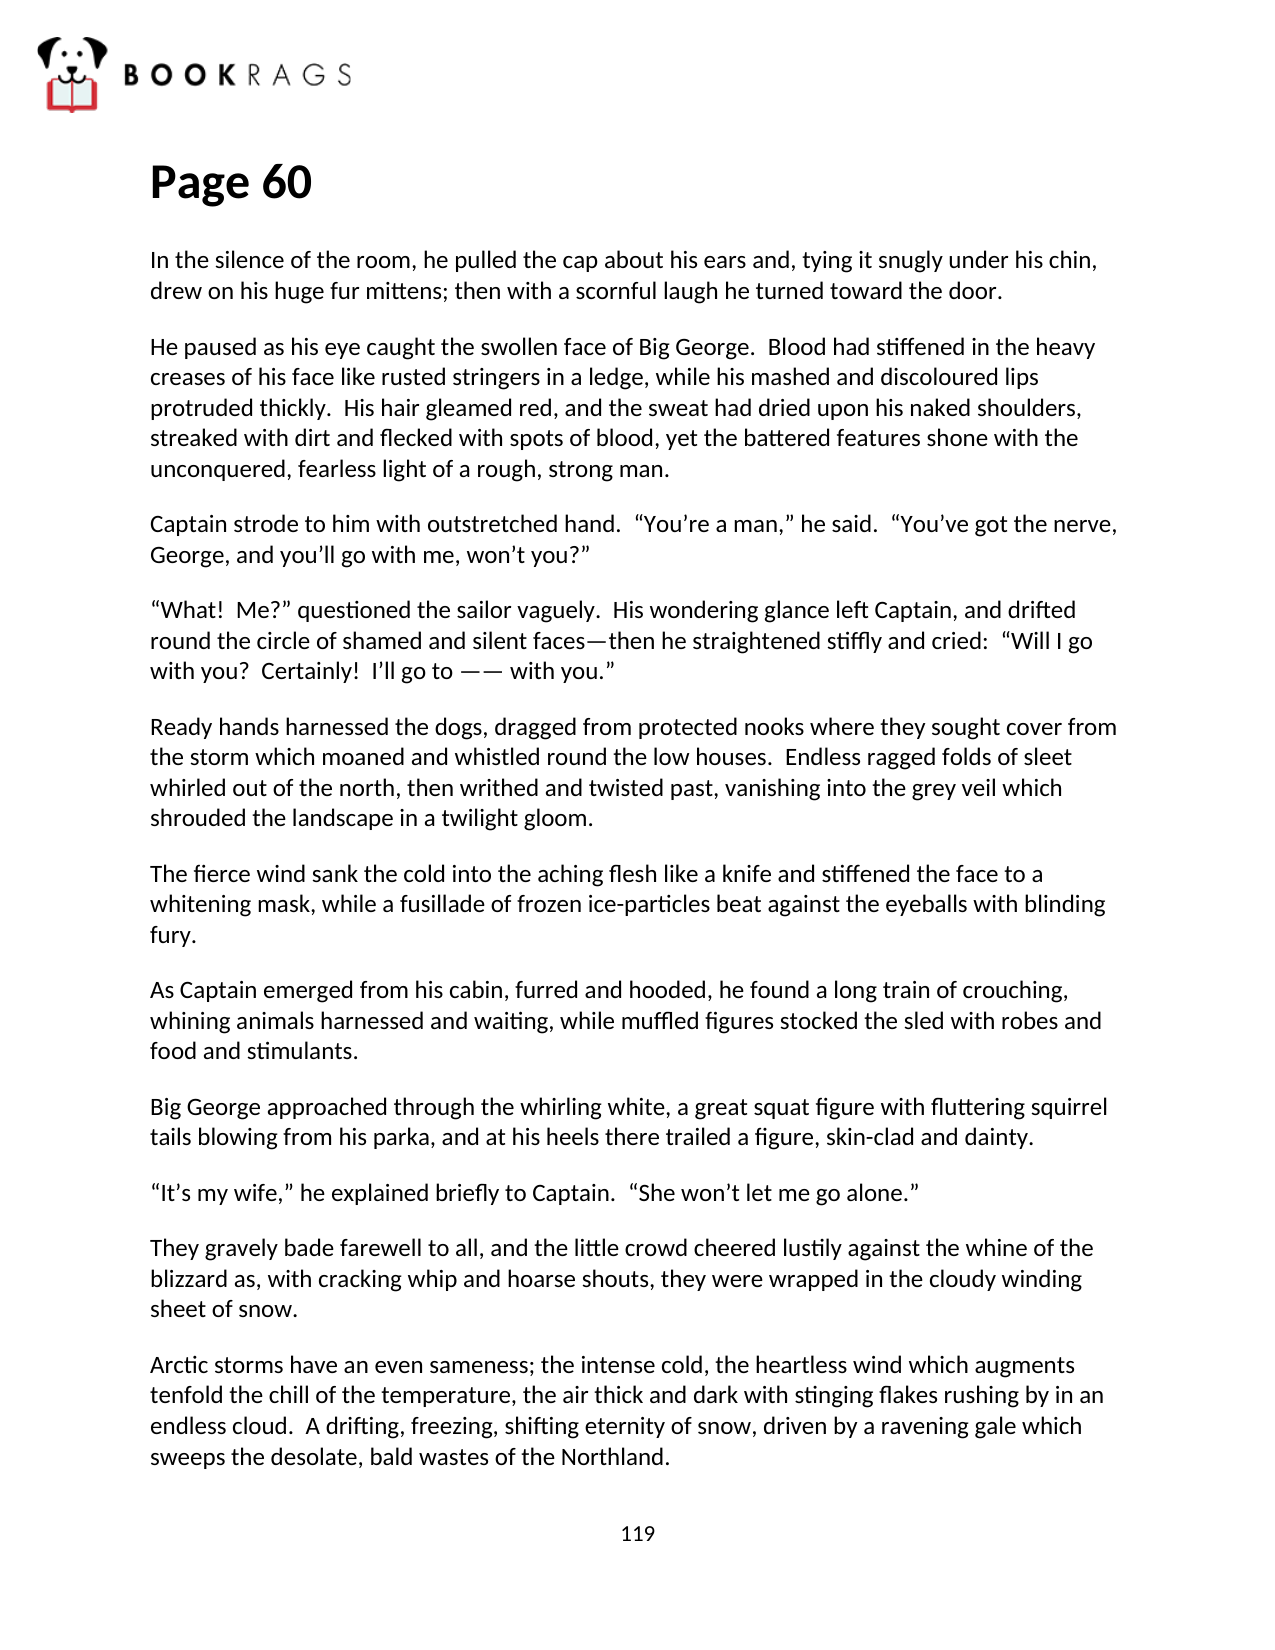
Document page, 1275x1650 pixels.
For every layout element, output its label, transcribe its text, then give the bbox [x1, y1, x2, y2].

text “It’s my wife,” he explained briefly to Captain. “She won’t let me go alone.” [150, 1177, 1125, 1208]
text As Captain emerged from his cabin, furred and hooded, he found a long train of crouching, whining animals harnessed and waiting, while muffled figures stocked the sled with robes and food and stimulants. [150, 974, 1125, 1066]
text Arctic storms have an even sameness; the intense cold, the heartless wind which augments tenfold the chill of the temperature, the air thick and dark with stinging flakes rushing by in an endless cloud. A drifting, freezing, shifting eternity of snow, driven by a ravening gale which sweeps the desolate, bald wastes of the Northland. [150, 1349, 1125, 1471]
text He paused as his eye caught the swollen face of Big George. Blood had stiffened in the heavy creases of his face like rusted stringers in a ledge, while his mashed and discoloured lips protruded thickly. His hair gleamed red, and the sweat had dried upon his naked shoulders, streaked with dirt and flecked with spots of blood, yet the battered features shone with the unconquered, fearless light of a rough, strong man. [150, 331, 1125, 483]
text Page 60 [150, 150, 1125, 211]
text The fierce wind sank the cold into the aching flesh like a knife and stiffened the face to a whitening mask, while a fusillade of frozen ice-particles beat against the eyeballs with blinding fury. [150, 858, 1125, 949]
picture [37, 37, 351, 113]
text “What! Me?” questioned the sailor vaguely. His wondering glance left Captain, and drifted round the circle of shamed and silent faces—­then he straightened stiffly and cried: “Will I go with you? Certainly! I’ll go to ——­ with you.” [150, 594, 1125, 686]
text Big George approached through the whirling white, a great squat figure with fluttering squirrel tails blowing from his parka, and at his heels there trailed a figure, skin-clad and dainty. [150, 1091, 1125, 1152]
text They gravely bade farewell to all, and the little crowd cheered lustily against the whine of the blizzard as, with cracking whip and hoarse shouts, they were wrapped in the cloudy winding sheet of snow. [150, 1233, 1125, 1324]
text Captain strode to him with outstretched hand. “You’re a man,” he said. “You’ve got the nerve, George, and you’ll go with me, won’t you?” [150, 508, 1125, 569]
text In the silence of the room, he pulled the cap about his ears and, tying it snugly under his chin, drew on his huge fur mittens; then with a scornful laugh he turned toward the door. [150, 244, 1125, 306]
text Ready hands harnessed the dogs, dragged from protected nooks where they sought cover from the storm which moaned and whistled round the low houses. Endless ragged folds of sleet whirled out of the north, then writhed and twisted past, vanishing into the grey veil which shrouded the landscape in a twilight gloom. [150, 711, 1125, 833]
